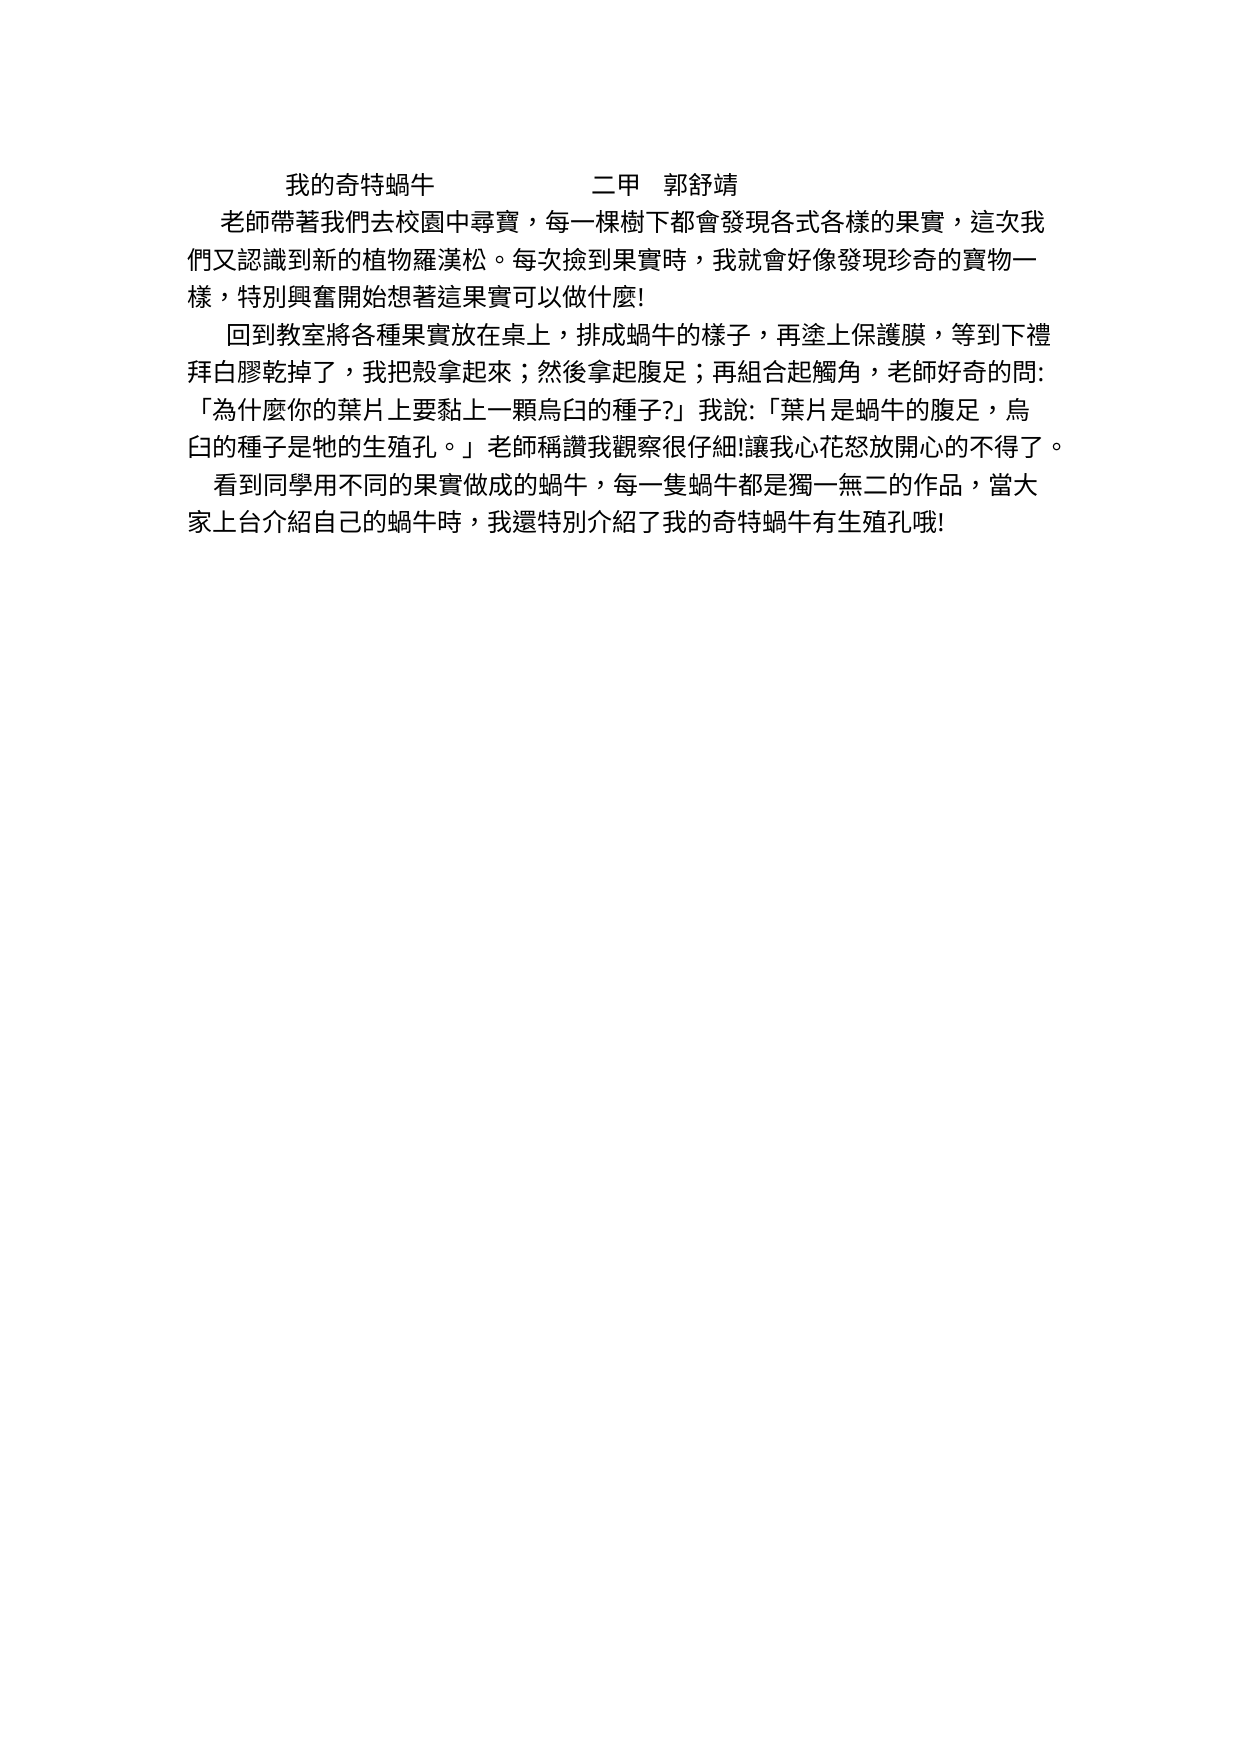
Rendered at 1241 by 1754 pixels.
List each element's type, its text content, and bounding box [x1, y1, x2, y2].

text 老師帶著我們去校園中尋寶，每一棵樹下都會發現各式各樣的果實，這次我們又認識到新的植物羅漢松。每次撿到果實時，我就會好像發現珍奇的寶物一樣，特別興奮開始想著這果實可以做什麼! [187, 202, 1053, 314]
text 看到同學用不同的果實做成的蝸牛，每一隻蝸牛都是獨一無二的作品，當大家上台介紹自己的蝸牛時，我還特別介紹了我的奇特蝸牛有生殖孔哦! [187, 464, 1053, 539]
text 我的奇特蝸牛 二甲 郭舒靖 [187, 164, 1053, 202]
text 回到教室將各種果實放在桌上，排成蝸牛的樣子，再塗上保護膜，等到下禮拜白膠乾掉了，我把殼拿起來；然後拿起腹足；再組合起觸角，老師好奇的問:「為什麼你的葉片上要黏上一顆烏臼的種子?」我說:「葉片是蝸牛的腹足，烏臼的種子是牠的生殖孔。」老師稱讚我觀察很仔細!讓我心花怒放開心的不得了。 [187, 314, 1053, 464]
